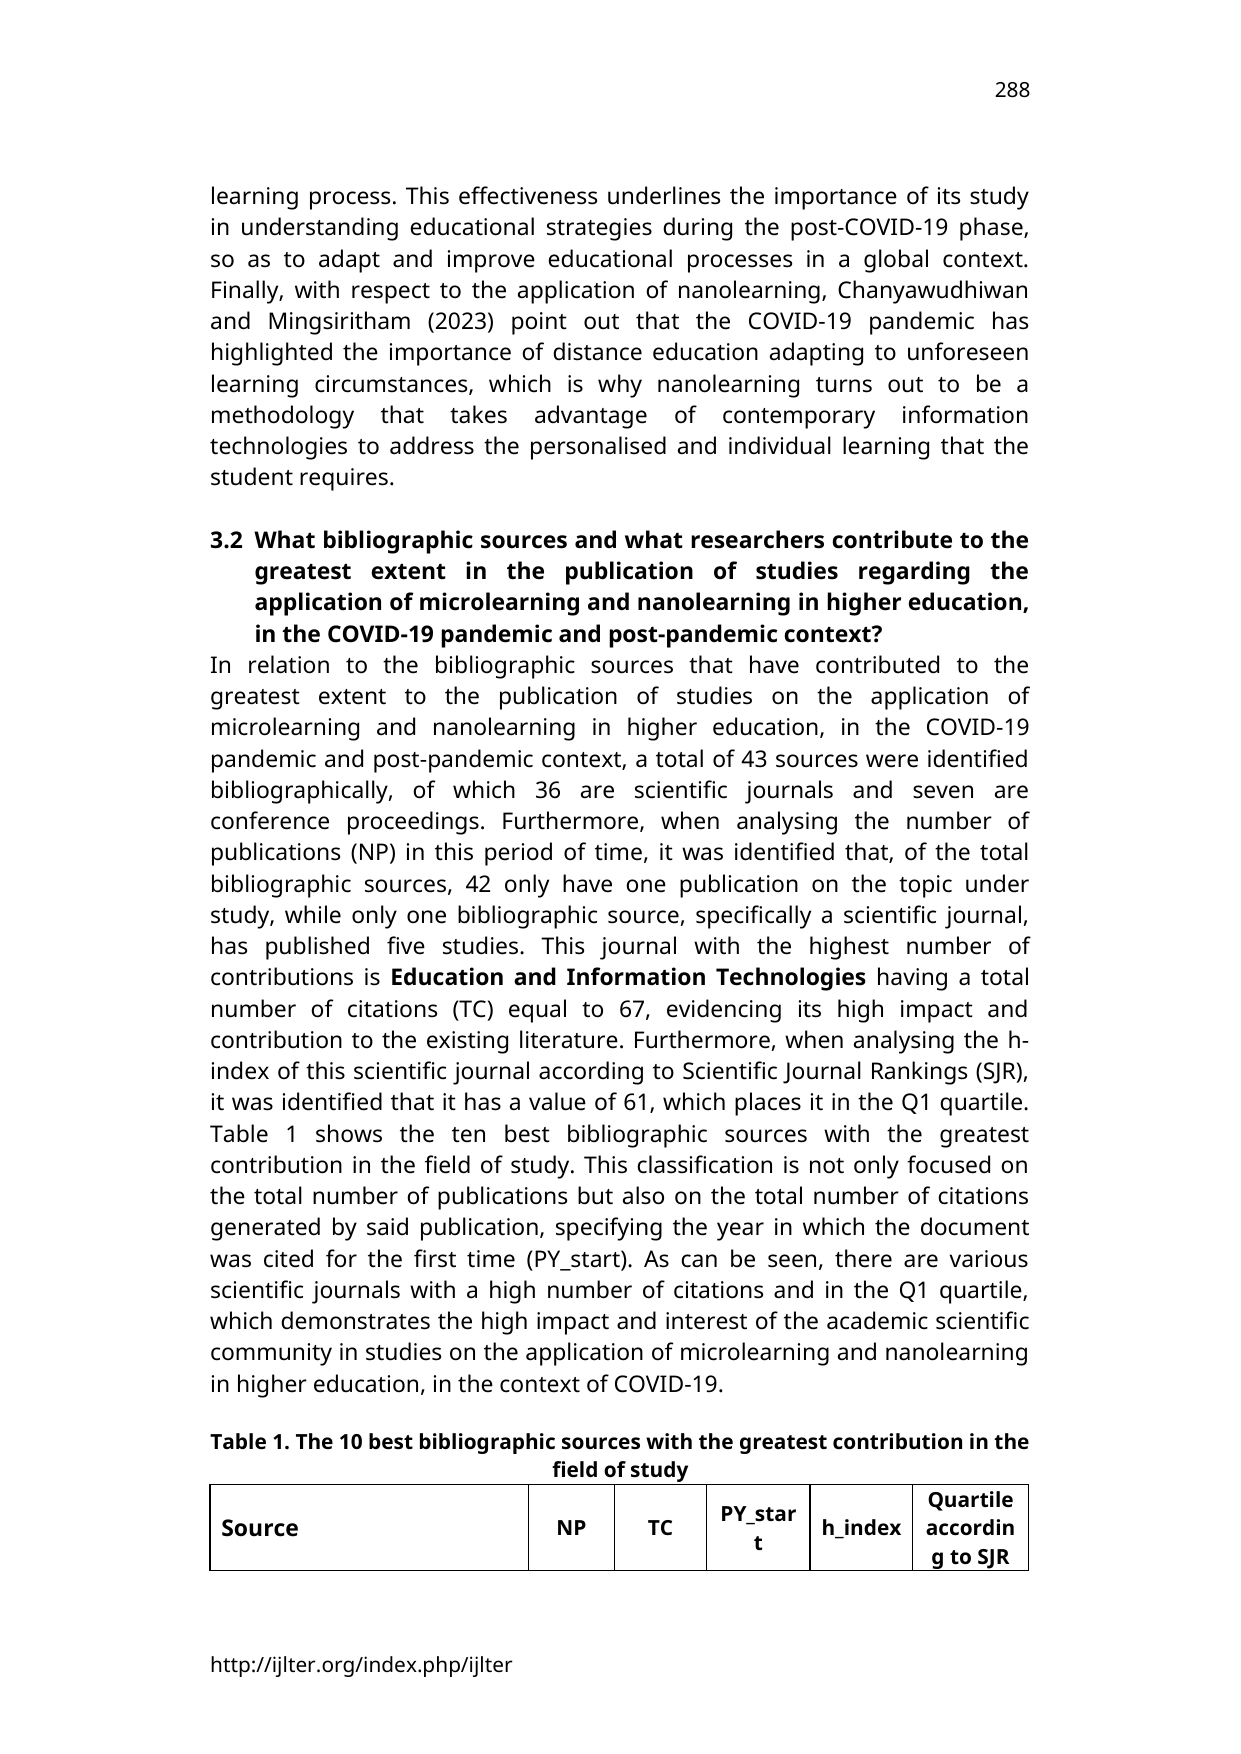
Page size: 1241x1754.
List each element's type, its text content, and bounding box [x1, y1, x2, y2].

table_header Source [211, 1485, 528, 1570]
table_header TC [615, 1485, 706, 1570]
list What bibliographic sources and what researchers contribute to the greatest extent in the publication of studies regarding the application of microlearning and nanolearning in higher education, in the COVID-19 pandemic and post-pandemic context? [210, 524, 1030, 649]
table_header NP [529, 1485, 614, 1570]
table_header PY_start [707, 1485, 809, 1570]
table_header Quartile according to SJR [913, 1485, 1028, 1570]
text Table 1. The 10 best bibliographic sources with the greatest contribution in the field of study [210, 1427, 1030, 1484]
text In relation to the bibliographic sources that have contributed to the greatest extent to the publication of studies on the application of microlearning and nanolearning in higher education, in the COVID-19 pandemic and post-pandemic context, a total of 43 sources were identified bibliographically, of which 36 are scientific journals and seven are conference proceedings. Furthermore, when analysing the number of publications (NP) in this period of time, it was identified that, of the total bibliographic sources, 42 only have one publication on the topic under study, while only one bibliographic source, specifically a scientific journal, has published five studies. This journal with the highest number of contributions is Education and Information Technologies having a total number of citations (TC) equal to 67, evidencing its high impact and contribution to the existing literature. Furthermore, when analysing the h-index of this scientific journal according to Scientific Journal Rankings (SJR), it was identified that it has a value of 61, which places it in the Q1 quartile. Table 1 shows the ten best bibliographic sources with the greatest contribution in the field of study. This classification is not only focused on the total number of publications but also on the total number of citations generated by said publication, specifying the year in which the document was cited for the first time (PY_start). As can be seen, there are various scientific journals with a high number of citations and in the Q1 quartile, which demonstrates the high impact and interest of the academic scientific community in studies on the application of microlearning and nanolearning in higher education, in the context of COVID-19. [210, 649, 1030, 1399]
table_header h_index [811, 1485, 912, 1570]
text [210, 180, 1030, 492]
